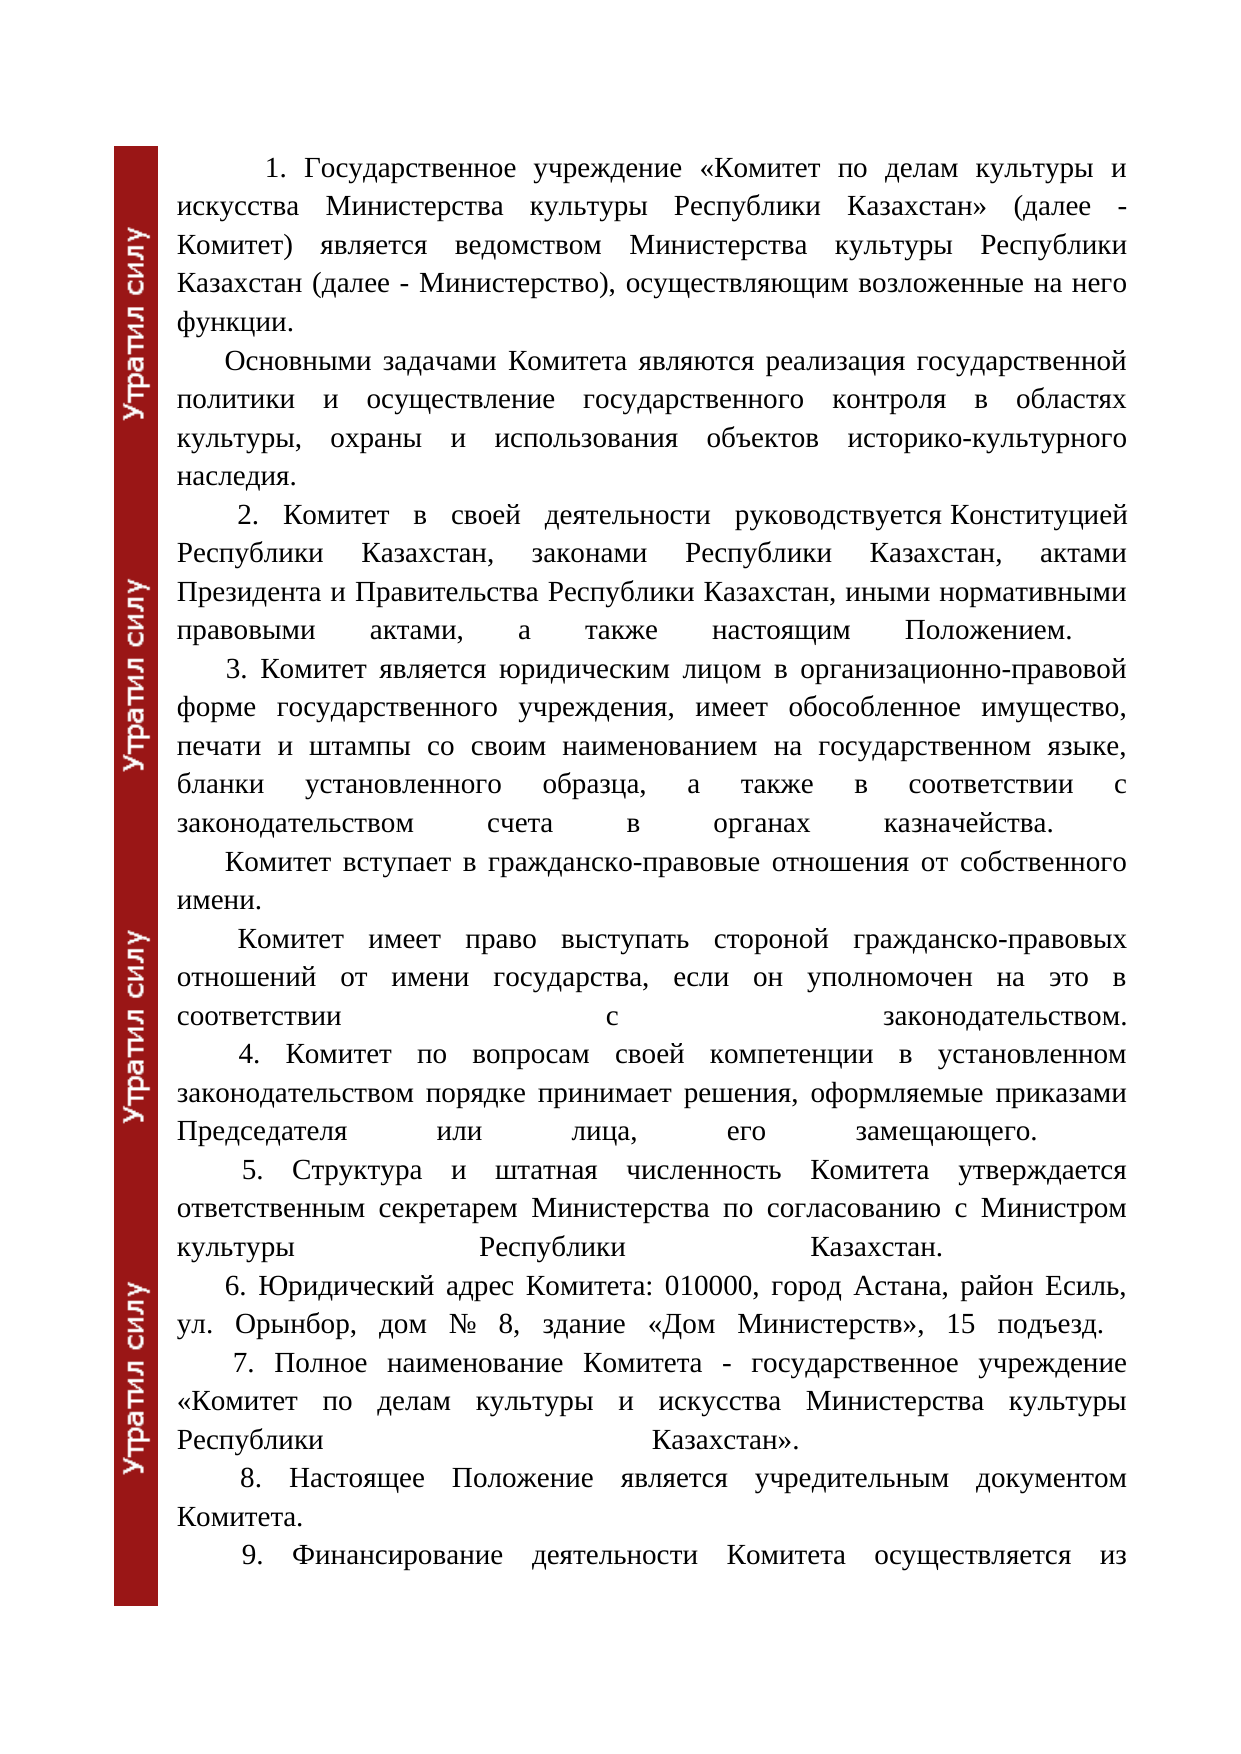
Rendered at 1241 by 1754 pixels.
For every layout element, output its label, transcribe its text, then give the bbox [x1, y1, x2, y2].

picture [114, 146, 158, 150]
picture [114, 1571, 158, 1606]
